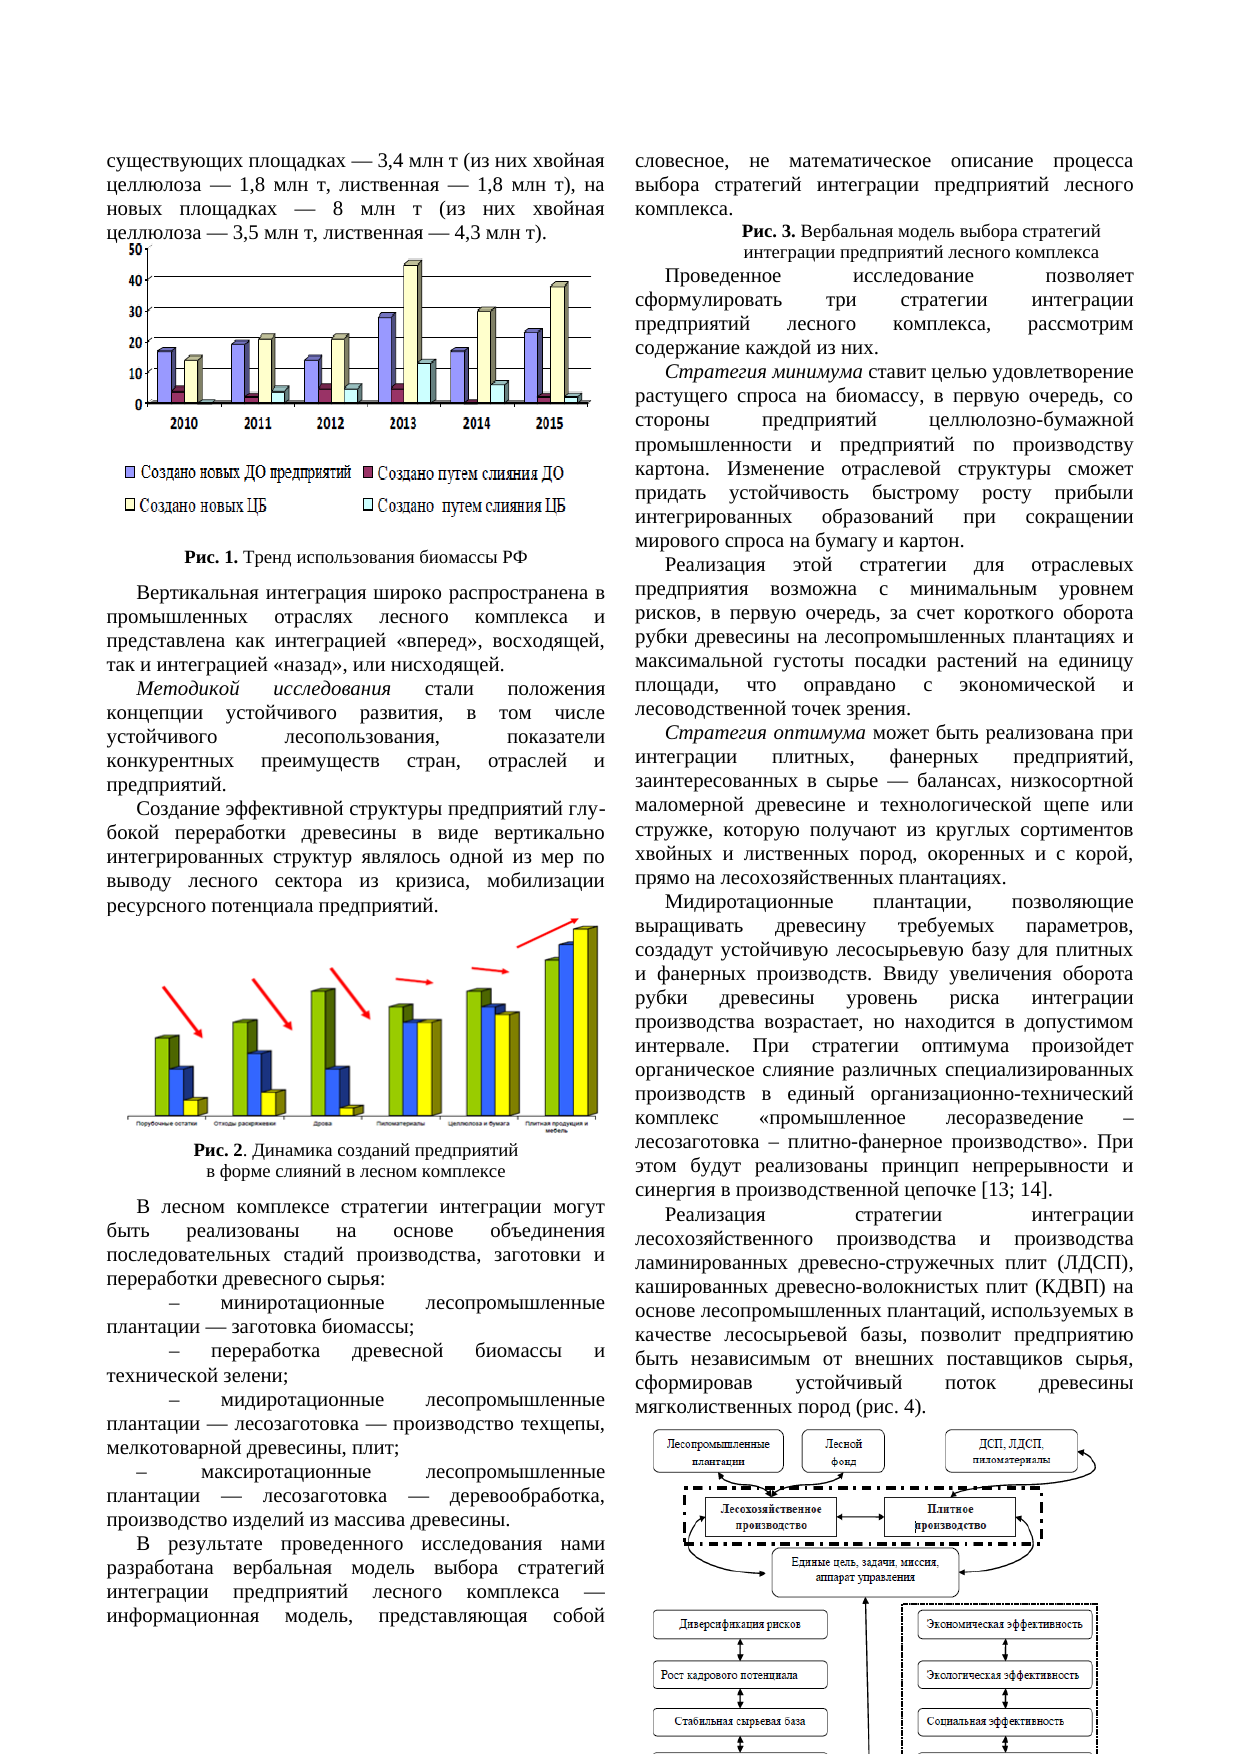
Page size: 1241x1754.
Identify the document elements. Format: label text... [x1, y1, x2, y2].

text Реализация стратегии интеграции лесохозяйственного производства и производства ламинированных древесно-стружечных плит (ЛДСП), кашированных древесно-волокнистых плит (КДВП) на основе лесопромышленных плантаций, используемых в качестве лесосырьевой базы, позволит предприятию быть независимым от внешних поставщиков сырья, сформировав устойчивый поток древесины мягколиственных пород (рис. 4). [635, 1201, 1134, 1418]
text Стратегия минимума ставит целью удовлетворение растущего спроса на биомассу, в первую очередь, со стороны предприятий целлюлозно-бумажной промышленности и предприятий по производству картона. Изменение отраслевой структуры сможет придать устойчивость быстрому росту прибыли интегрированных образований при сокращении мирового спроса на бумагу и картон. [635, 359, 1134, 552]
text В лесном комплексе стратегии интеграции могут быть реализованы на основе объединения последовательных стадий производства, заготовки и переработки древесного сырья: [106, 1194, 605, 1290]
text Создание эффективной структуры предприятий глубокой переработки древесины в виде вертикально интегрированных структур являлось одной из мер по выводу лесного сектора из кризиса, мобилизации ресурсного потенциала предприятий. [106, 796, 605, 916]
text В результате проведенного исследования нами разработана вербальная модель выбора стратегий интеграции предприятий лесного комплекса — информационная модель, представляющая собой словесное, не математическое описание процесса выбора стратегий интеграции предприятий лесного комплекса. [635, 148, 1134, 220]
text Реализация этой стратегии для отраслевых предприятия возможна с минимальным уровнем рисков, в первую очередь, за счет короткого оборота рубки древесины на лесопромышленных плантациях и максимальной густоты посадки растений на единицу площади, что оправдано с экономической и лесоводственной точек зрения. [635, 552, 1134, 720]
picture [647, 1426, 1105, 1754]
text интеграции предприятий лесного комплекса [635, 241, 1134, 263]
picture [107, 916, 605, 1139]
text Вертикальная интеграция широко распространена в промышленных отраслях лесного комплекса и представлена как интеграцией «вперед», восходящей, так и интеграцией «назад», или нисходящей. [106, 580, 605, 676]
text – мидиротационные лесопромышленные плантации — лесозаготовка — производство техщепы, мелкотоварной древесины, плит; [106, 1387, 605, 1459]
text Стратегия оптимума может быть реализована при интеграции плитных, фанерных предприятий, заинтересованных в сырье — балансах, низкосортной маломерной древесине и технологической щепе или стружке, которую получают из круглых сортиментов хвойных и лиственных пород, окоренных и с корой, прямо на лесохозяйственных плантациях. [635, 720, 1134, 889]
picture [120, 243, 592, 521]
text Мидиротационные плантации, позволяющие выращивать древесину требуемых параметров, создадут устойчивую лесосырьевую базу для плитных и фанерных производств. Ввиду увеличения оборота рубки древесины уровень риска интеграции производства возрастает, но находится в допустимом интервале. При стратегии оптимума произойдет органическое слияние различных специализированных производств в единый организационно-технический комплекс «промышленное лесоразведение – лесозаготовка – плитно-фанерное производство». При этом будут реализованы принцип непрерывности и синергия в производственной цепочке [13; 14]. [635, 889, 1134, 1201]
text Рис. 1. Тренд использования биомассы РФ [106, 546, 605, 567]
text В результате проведенного исследования нами разработана вербальная модель выбора стратегий интеграции предприятий лесного комплекса — информационная модель, представляющая собой словесное, не математическое описание процесса выбора стратегий интеграции предприятий лесного комплекса. [106, 1531, 605, 1627]
text Методикой исследования стали положения концепции устойчивого развития, в том числе устойчивого лесопользования, показатели конкурентных преимуществ стран, отраслей и предприятий. [106, 676, 605, 796]
text Проведенное исследование позволяет сформулировать три стратегии интеграции предприятий лесного комплекса, рассмотрим содержание каждой из них. [635, 263, 1134, 359]
text – переработка древесной биомассы и технической зелени; [106, 1338, 605, 1387]
text – максиротационные лесопромышленные плантации — лесозаготовка — деревообработка, производство изделий из массива древесины. [106, 1459, 605, 1531]
text Рис. 3. Вербальная модель выбора стратегий [635, 220, 1134, 241]
text – миниротационные лесопромышленные плантации — заготовка биомассы; [106, 1290, 605, 1338]
text в форме слияний в лесном комплексе [106, 1160, 605, 1182]
